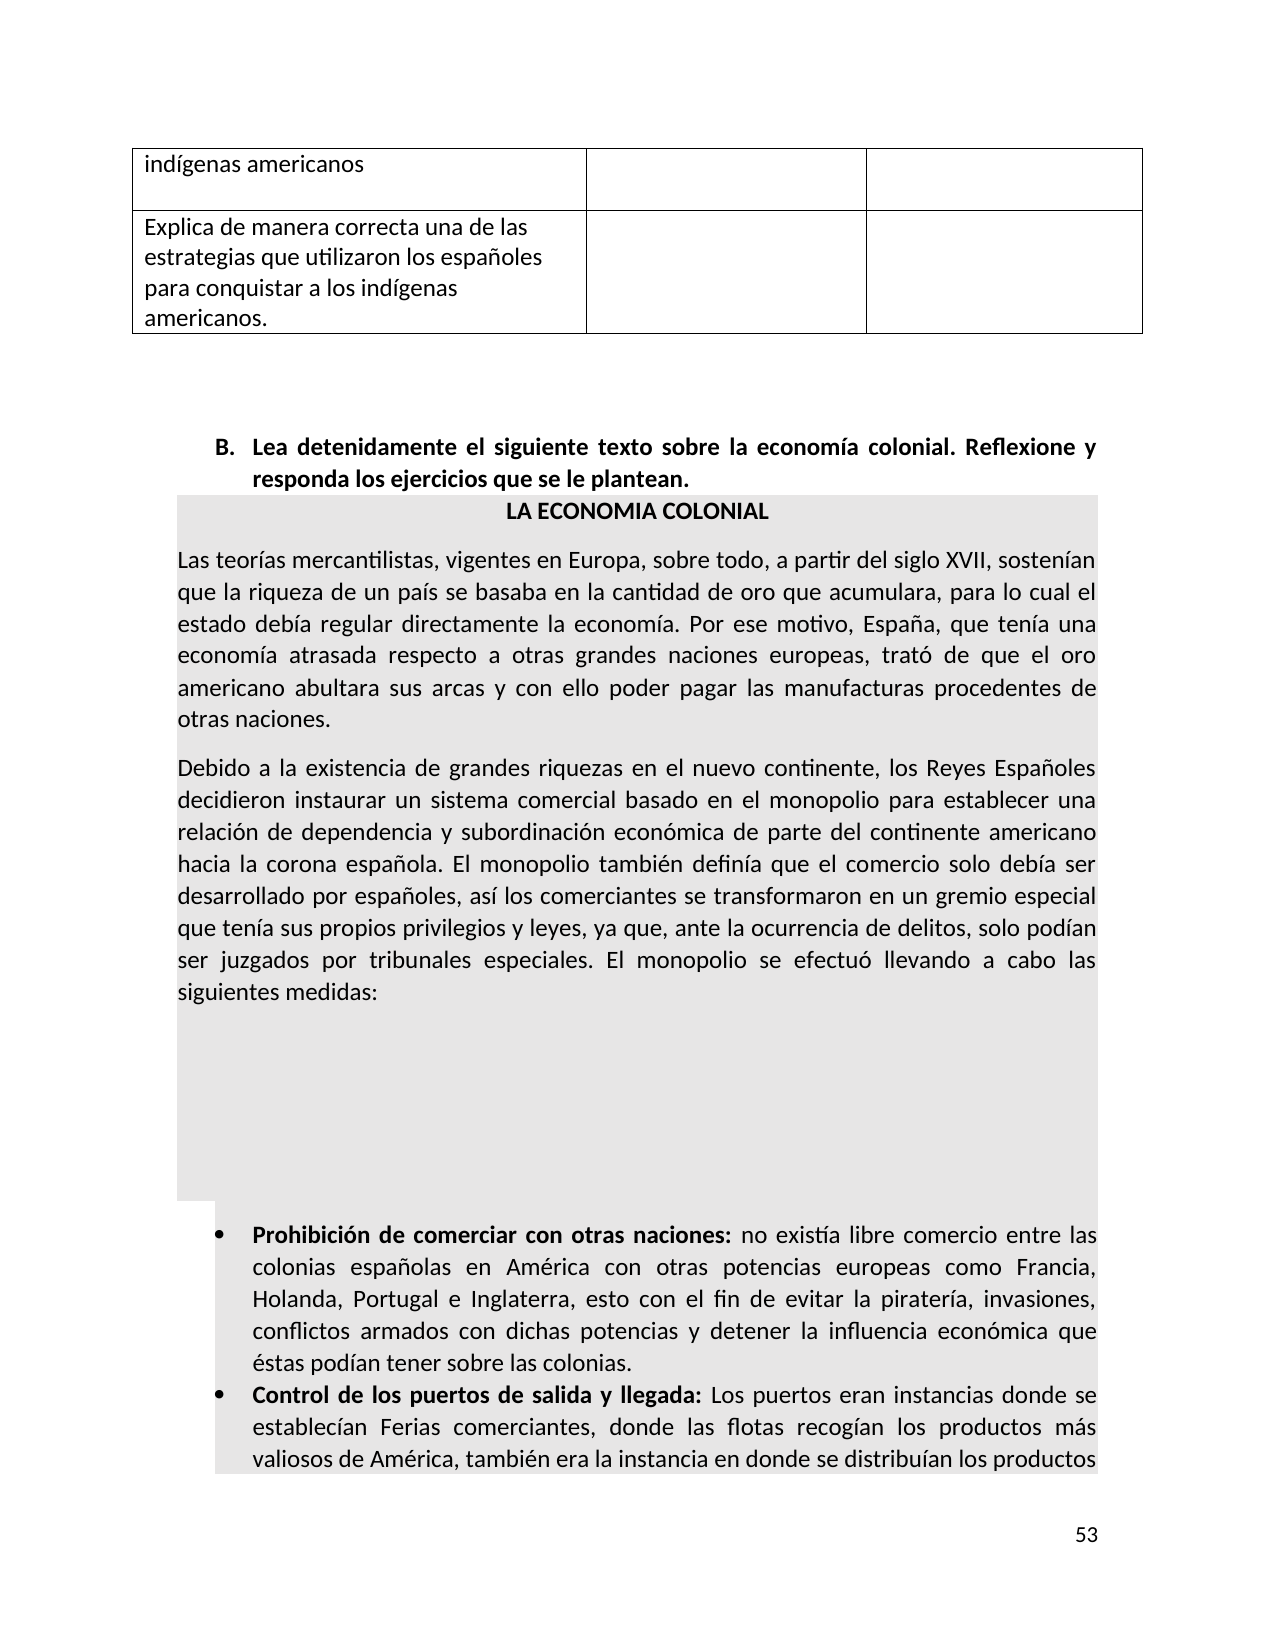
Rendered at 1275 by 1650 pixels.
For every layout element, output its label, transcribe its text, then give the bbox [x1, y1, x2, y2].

table_cell [867, 149, 1142, 210]
list Prohibición de comerciar con otras naciones: no existía libre comercio entre las colonias españolas en América con otras potencias europeas como Francia, Holanda, Portugal e Inglaterra, esto con el fin de evitar la piratería, invasiones, conflictos armados con dichas potencias y detener la influencia económica que éstas podían tener sobre las colonias. [215, 1219, 1098, 1378]
table_cell [587, 211, 866, 333]
table_cell Explica de manera correcta una de las estrategias que utilizaron los españoles para conquistar a los indígenas americanos. [133, 211, 586, 333]
table_cell [587, 149, 866, 210]
text Las teorías mercantilistas, vigentes en Europa, sobre todo, a partir del siglo XVII, sostenían que la riqueza de un país se basaba en la cantidad de oro que acumulara, para lo cual el estado debía regular directamente la economía. Por ese motivo, España, que tenía una economía atrasada respecto a otras grandes naciones europeas, trató de que el oro americano abultara sus arcas y con ello poder pagar las manufacturas procedentes de otras naciones. [177, 544, 1098, 734]
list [215, 1379, 1098, 1474]
list Lea detenidamente el siguiente texto sobre la economía colonial. Reflexione y responda los ejercicios que se le plantean. [215, 431, 1098, 494]
table_cell [867, 211, 1142, 333]
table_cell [133, 149, 586, 210]
text Debido a la existencia de grandes riquezas en el nuevo continente, los Reyes Españoles decidieron instaurar un sistema comercial basado en el monopolio para establecer una relación de dependencia y subordinación económica de parte del continente americano hacia la corona española. El monopolio también definía que el comercio solo debía ser desarrollado por españoles, así los comerciantes se transformaron en un gremio especial que tenía sus propios privilegios y leyes, ya que, ante la ocurrencia de delitos, solo podían ser juzgados por tribunales especiales. El monopolio se efectuó llevando a cabo las siguientes medidas: [177, 752, 1098, 1007]
text LA ECONOMIA COLONIAL [177, 495, 1098, 526]
